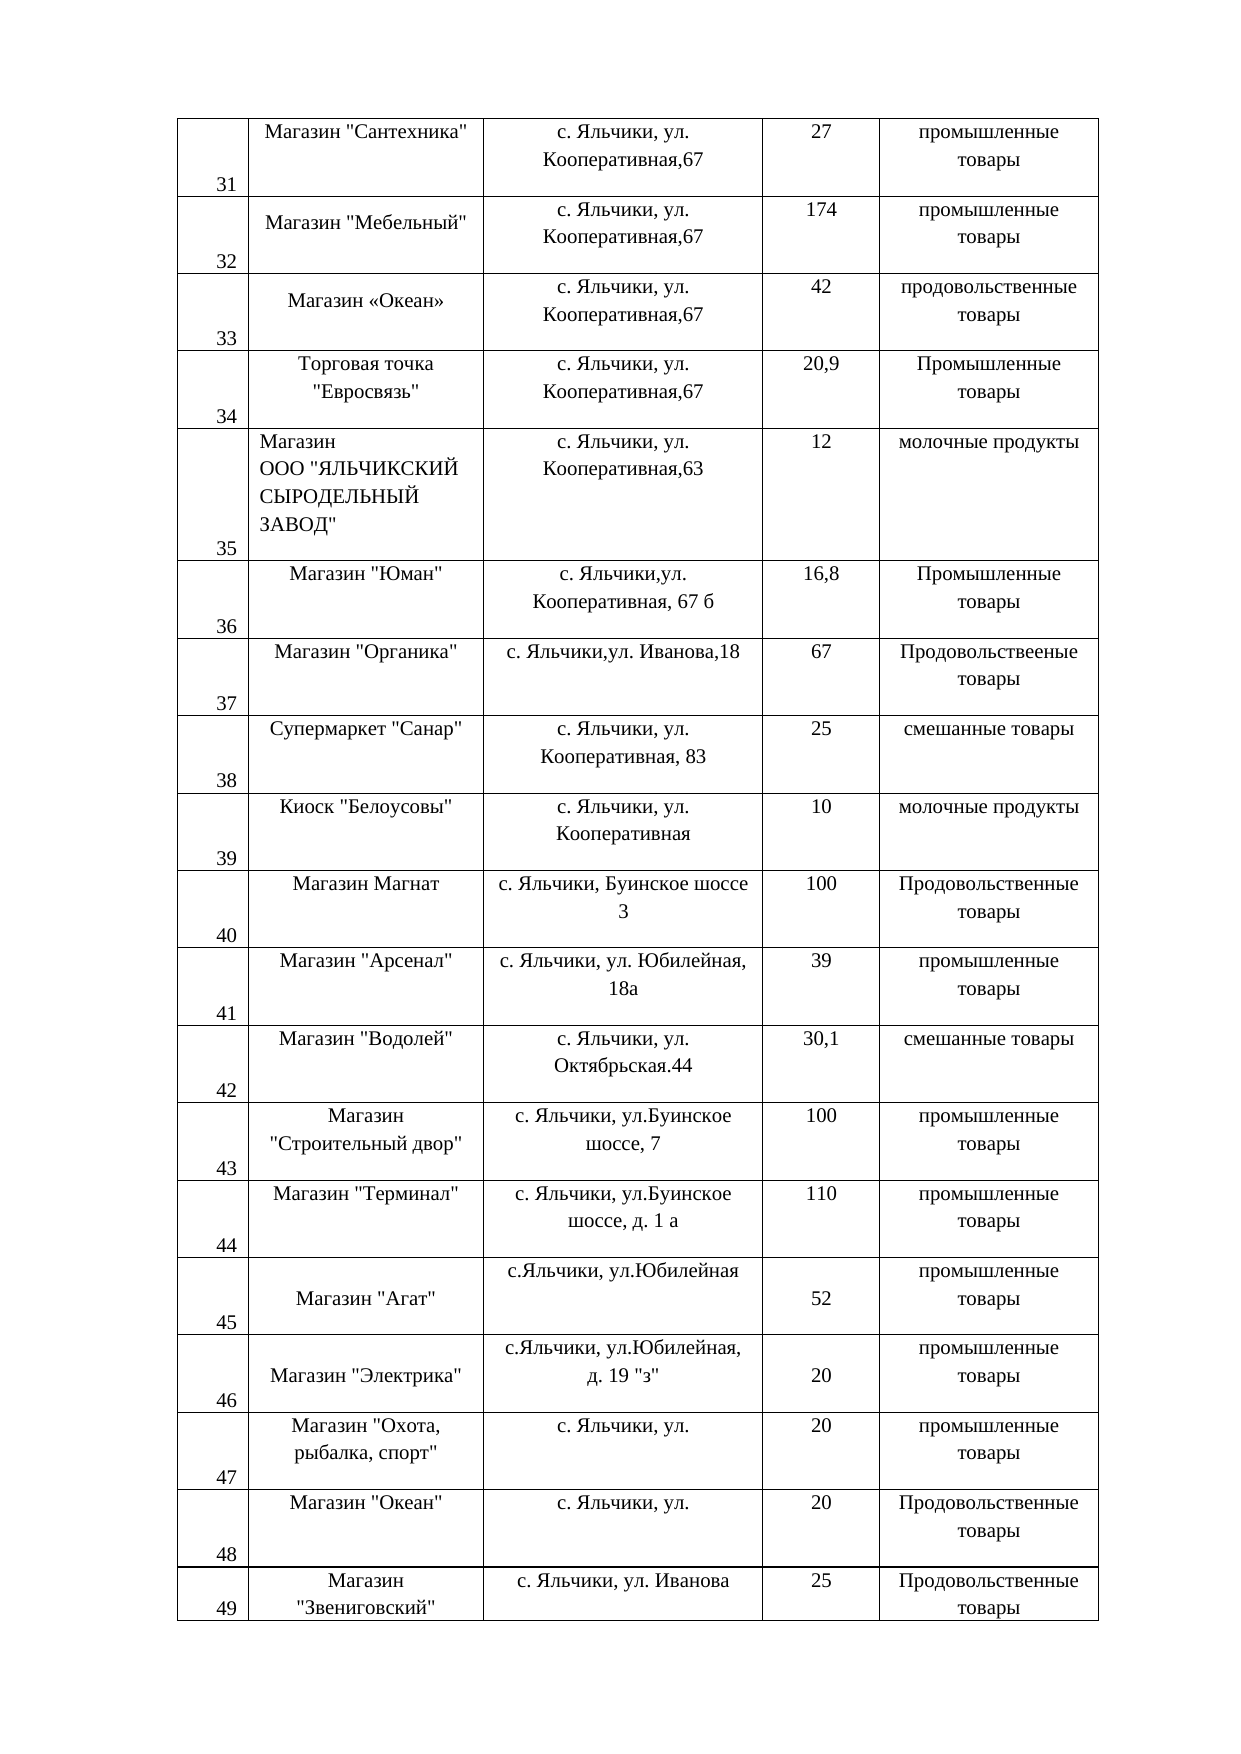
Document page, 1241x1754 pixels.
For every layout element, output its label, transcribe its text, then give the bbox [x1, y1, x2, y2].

table_cell промышленные товары [880, 1335, 1098, 1412]
table_cell 42 [763, 274, 879, 350]
table_cell Магазин "Органика" [249, 639, 483, 715]
table_cell с. Яльчики, ул. [484, 1413, 762, 1489]
table_cell Продовольственные товары [880, 871, 1098, 947]
table_cell Магазин "Звениговский" [249, 1568, 483, 1619]
table_cell с. Яльчики, ул. Кооперативная [484, 794, 762, 870]
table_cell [484, 119, 762, 196]
table_cell Магазин "Водолей" [249, 1026, 483, 1102]
table_cell Торговая точка "Евросвязь" [249, 351, 483, 428]
table_cell Магазин "Терминал" [249, 1181, 483, 1257]
table_cell с.Яльчики, ул.Юбилейная [484, 1258, 762, 1334]
table_cell Продовольственные товары [880, 1490, 1098, 1566]
table_cell 49 [178, 1568, 248, 1619]
table_cell Магазин «Океан» [249, 274, 483, 350]
table_cell Продовольствееные товары [880, 639, 1098, 715]
table_cell 41 [178, 948, 248, 1025]
table_cell 33 [178, 274, 248, 350]
table_cell с.Яльчики, ул.Юбилейная, д. 19 "з" [484, 1335, 762, 1412]
table_cell Магазин "Агат" [249, 1258, 483, 1334]
table_cell 174 [763, 197, 879, 273]
table_cell 47 [178, 1413, 248, 1489]
table_cell промышленные товары [880, 1413, 1098, 1489]
table_cell с. Яльчики, ул. [484, 1490, 762, 1566]
table_cell 20 [763, 1335, 879, 1412]
table_cell смешанные товары [880, 1026, 1098, 1102]
table_cell с. Яльчики, ул. Кооперативная,67 [484, 197, 762, 273]
table_cell 100 [763, 1103, 879, 1179]
table_cell Продовольственные товары [880, 1568, 1098, 1619]
table_cell 27 [763, 119, 879, 196]
table_cell Магазин "Охота, рыбалка, спорт" [249, 1413, 483, 1489]
table_cell 45 [178, 1258, 248, 1334]
table_cell 43 [178, 1103, 248, 1179]
table_cell с. Яльчики,ул. Иванова,18 [484, 639, 762, 715]
table_cell Магазин "Мебельный" [249, 197, 483, 273]
table_cell Магазин "Океан" [249, 1490, 483, 1566]
table_cell 30,1 [763, 1026, 879, 1102]
table_cell с. Яльчики, ул. Кооперативная,63 [484, 429, 762, 560]
table_cell промышленные товары [880, 197, 1098, 273]
table_cell 20 [763, 1413, 879, 1489]
table_cell промышленные товары [880, 119, 1098, 196]
table_cell продовольственные товары [880, 274, 1098, 350]
table_cell Магазин "Арсенал" [249, 948, 483, 1025]
table_cell 67 [763, 639, 879, 715]
table_cell промышленные товары [880, 948, 1098, 1025]
table_cell 20 [763, 1490, 879, 1566]
table_cell с. Яльчики, ул. Октябрьская.44 [484, 1026, 762, 1102]
table_cell 44 [178, 1181, 248, 1257]
table_cell 35 [178, 429, 248, 560]
table_cell 12 [763, 429, 879, 560]
table_cell молочные продукты [880, 794, 1098, 870]
table_cell с. Яльчики, ул. Кооперативная,67 [484, 274, 762, 350]
table_cell 39 [178, 794, 248, 870]
table_cell Магазин ООО "ЯЛЬЧИКСКИЙ СЫРОДЕЛЬНЫЙ ЗАВОД" [249, 429, 483, 560]
table_cell 39 [763, 948, 879, 1025]
table_cell смешанные товары [880, 716, 1098, 792]
table_cell с. Яльчики, ул. Кооперативная, 83 [484, 716, 762, 792]
table_cell с. Яльчики, ул. Кооперативная,67 [484, 351, 762, 428]
table_cell 110 [763, 1181, 879, 1257]
table_cell 10 [763, 794, 879, 870]
table_cell 31 [178, 119, 248, 196]
table_cell 48 [178, 1490, 248, 1566]
table_cell Супермаркет "Санар" [249, 716, 483, 792]
table_cell молочные продукты [880, 429, 1098, 560]
table_cell 46 [178, 1335, 248, 1412]
table_cell Промышленные товары [880, 351, 1098, 428]
table_cell Магазин "Сантехника" [249, 119, 483, 196]
table_cell с. Яльчики, Буинское шоссе 3 [484, 871, 762, 947]
table_cell 38 [178, 716, 248, 792]
table_cell 32 [178, 197, 248, 273]
table_cell 16,8 [763, 561, 879, 638]
table_cell 42 [178, 1026, 248, 1102]
table_cell с. Яльчики, ул. Юбилейная, 18а [484, 948, 762, 1025]
table_cell Киоск "Белоусовы" [249, 794, 483, 870]
table_cell 20,9 [763, 351, 879, 428]
table_cell промышленные товары [880, 1103, 1098, 1179]
table_cell с. Яльчики, ул.Буинское шоссе, д. 1 а [484, 1181, 762, 1257]
table_cell 52 [763, 1258, 879, 1334]
table_cell 100 [763, 871, 879, 947]
table_cell Магазин "Юман" [249, 561, 483, 638]
table_cell с. Яльчики, ул. Иванова [484, 1568, 762, 1619]
table_cell с. Яльчики,ул. Кооперативная, 67 б [484, 561, 762, 638]
table_cell 25 [763, 1568, 879, 1619]
table_cell 40 [178, 871, 248, 947]
table_cell 37 [178, 639, 248, 715]
table_cell Магазин "Строительный двор" [249, 1103, 483, 1179]
table_cell Магазин "Электрика" [249, 1335, 483, 1412]
table_cell 34 [178, 351, 248, 428]
table_cell с. Яльчики, ул.Буинское шоссе, 7 [484, 1103, 762, 1179]
table_cell 25 [763, 716, 879, 792]
table_cell 36 [178, 561, 248, 638]
table_cell Магазин Магнат [249, 871, 483, 947]
table_cell промышленные товары [880, 1181, 1098, 1257]
table_cell промышленные товары [880, 1258, 1098, 1334]
table_cell Промышленные товары [880, 561, 1098, 638]
